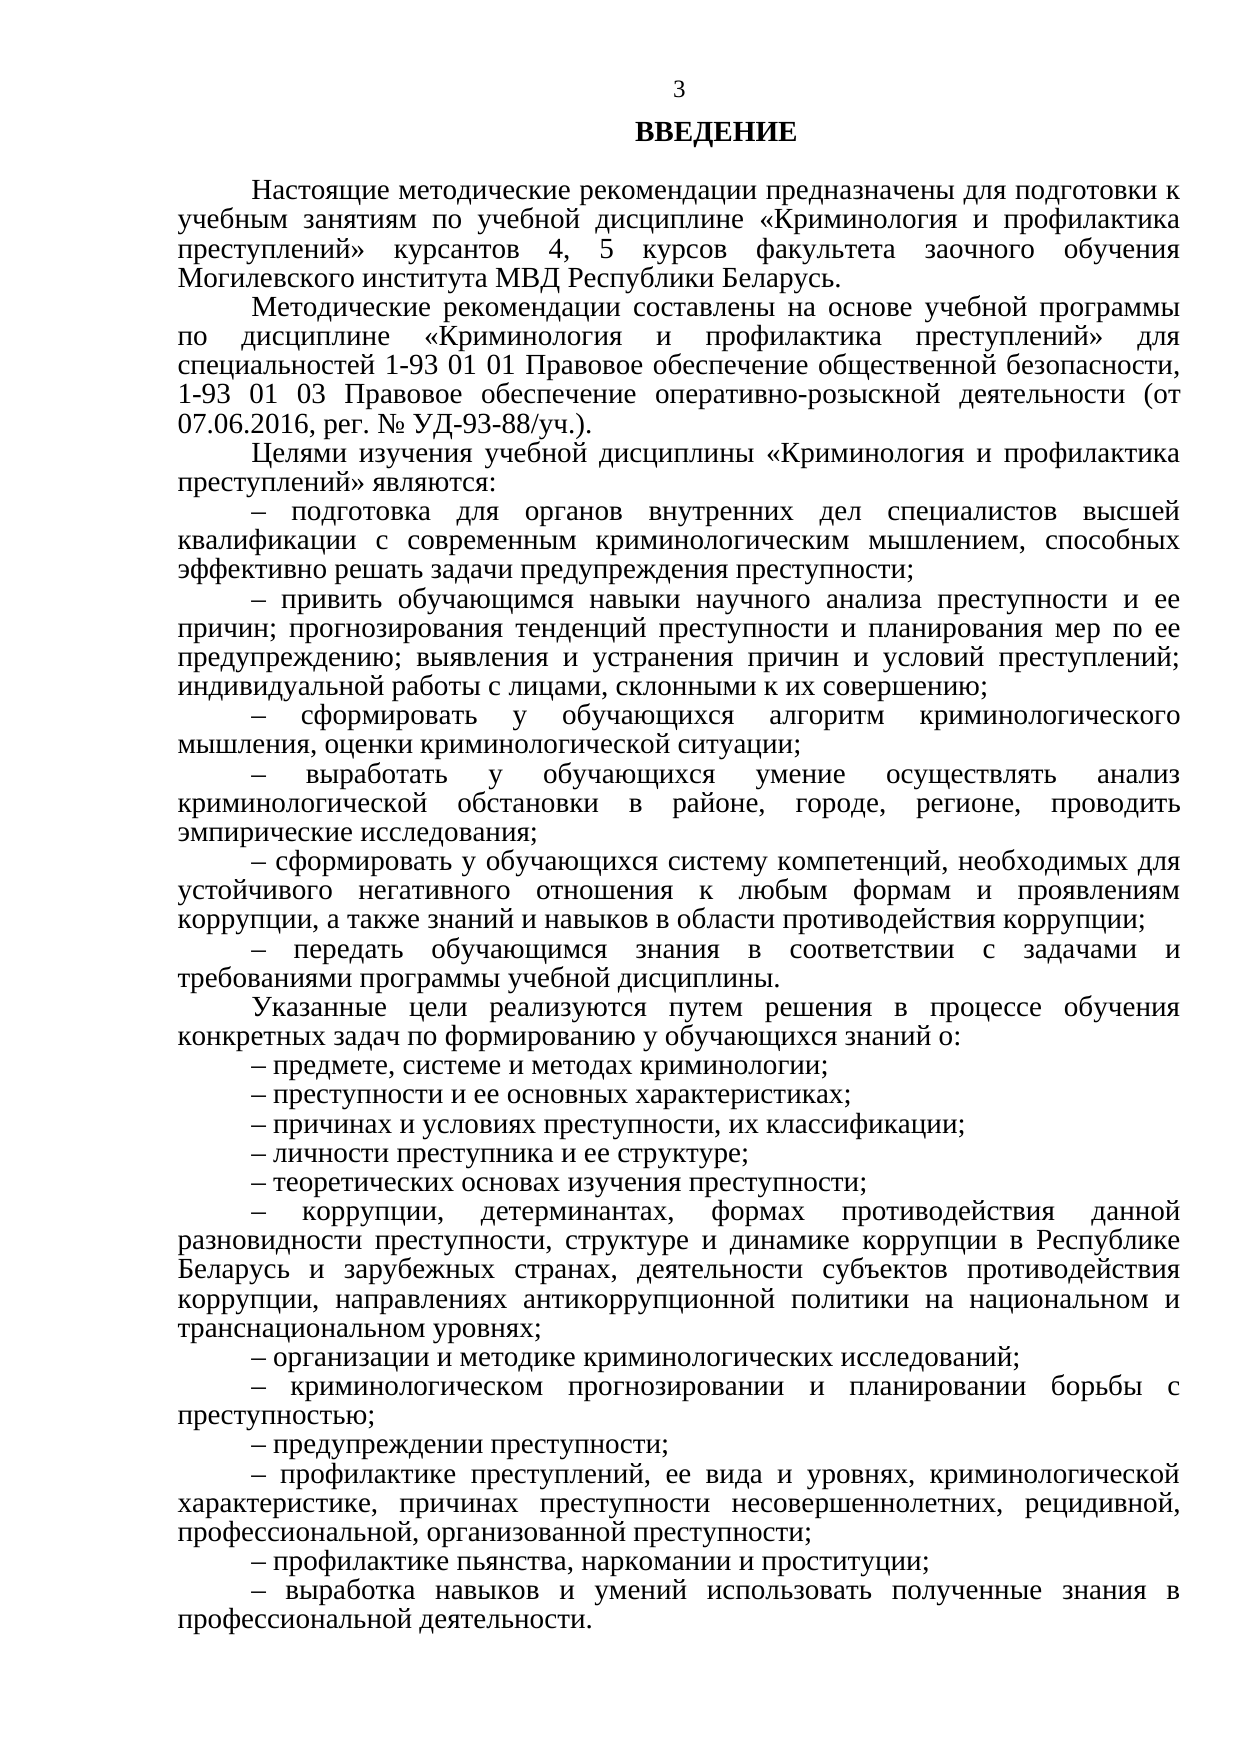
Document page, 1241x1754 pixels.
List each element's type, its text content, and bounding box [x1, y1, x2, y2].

text – криминологическом прогнозировании и планировании борьбы с преступностью; [177, 1372, 1181, 1431]
text – коррупции, детерминантах, формах противодействия данной разновидности преступности, структуре и динамике коррупции в Республике Беларусь и зарубежных странах, деятельности субъектов противодействия коррупции, направлениях антикоррупционной политики на национальном и транснациональном уровнях; [177, 1197, 1181, 1343]
text – сформировать у обучающихся алгоритм криминологического мышления, оценки криминологической ситуации; [177, 701, 1181, 760]
text – личности преступника и ее структуре; [177, 1139, 1181, 1168]
text – подготовка для органов внутренних дел специалистов высшей квалификации с современным криминологическим мышлением, способных эффективно решать задачи предупреждения преступности; [177, 497, 1181, 585]
text – организации и методике криминологических исследований; [177, 1343, 1181, 1372]
text Целями изучения учебной дисциплины «Криминология и профилактика преступлений» являются: [177, 439, 1181, 497]
text – причинах и условиях преступности, их классификации; [177, 1110, 1181, 1139]
text – предмете, системе и методах криминологии; [177, 1051, 1181, 1081]
text – выработка навыков и умений использовать полученные знания в профессиональной деятельности. [177, 1576, 1181, 1635]
text – передать обучающимся знания в соответствии с задачами и требованиями программы учебной дисциплины. [177, 935, 1181, 993]
text Настоящие методические рекомендации предназначены для подготовки к учебным занятиям по учебной дисциплине «Криминология и профилактика преступлений» курсантов 4, 5 курсов факультета заочного обучения Могилевского института МВД Республики Беларусь. [177, 176, 1181, 293]
text – профилактике пьянства, наркомании и проституции; [177, 1547, 1181, 1576]
text Указанные цели реализуются путем решения в процессе обучения конкретных задач по формированию у обучающихся знаний о: [177, 993, 1181, 1051]
text – теоретических основах изучения преступности; [177, 1168, 1181, 1197]
subtitle ВВЕДЕНИЕ [177, 118, 1181, 147]
text – сформировать у обучающихся систему компетенций, необходимых для устойчивого негативного отношения к любым формам и проявлениям коррупции, а также знаний и навыков в области противодействия коррупции; [177, 847, 1181, 935]
text – профилактике преступлений, ее вида и уровнях, криминологической характеристике, причинах преступности несовершеннолетних, рецидивной, профессиональной, организованной преступности; [177, 1460, 1181, 1547]
text – выработать у обучающихся умение осуществлять анализ криминологической обстановки в районе, городе, регионе, проводить эмпирические исследования; [177, 760, 1181, 847]
text Методические рекомендации составлены на основе учебной программы по дисциплине «Криминология и профилактика преступлений» для специальностей 1-93 01 01 Правовое обеспечение общественной безопасности, 1-93 01 03 Правовое обеспечение оперативно-розыскной деятельности (от 07.06.2016, рег. № УД-93-88/уч.). [177, 293, 1181, 439]
text – предупреждении преступности; [177, 1431, 1181, 1460]
text – привить обучающимся навыки научного анализа преступности и ее причин; прогнозирования тенденций преступности и планирования мер по ее предупреждению; выявления и устранения причин и условий преступлений; индивидуальной работы с лицами, склонными к их совершению; [177, 585, 1181, 701]
text – преступности и ее основных характеристиках; [177, 1081, 1181, 1110]
